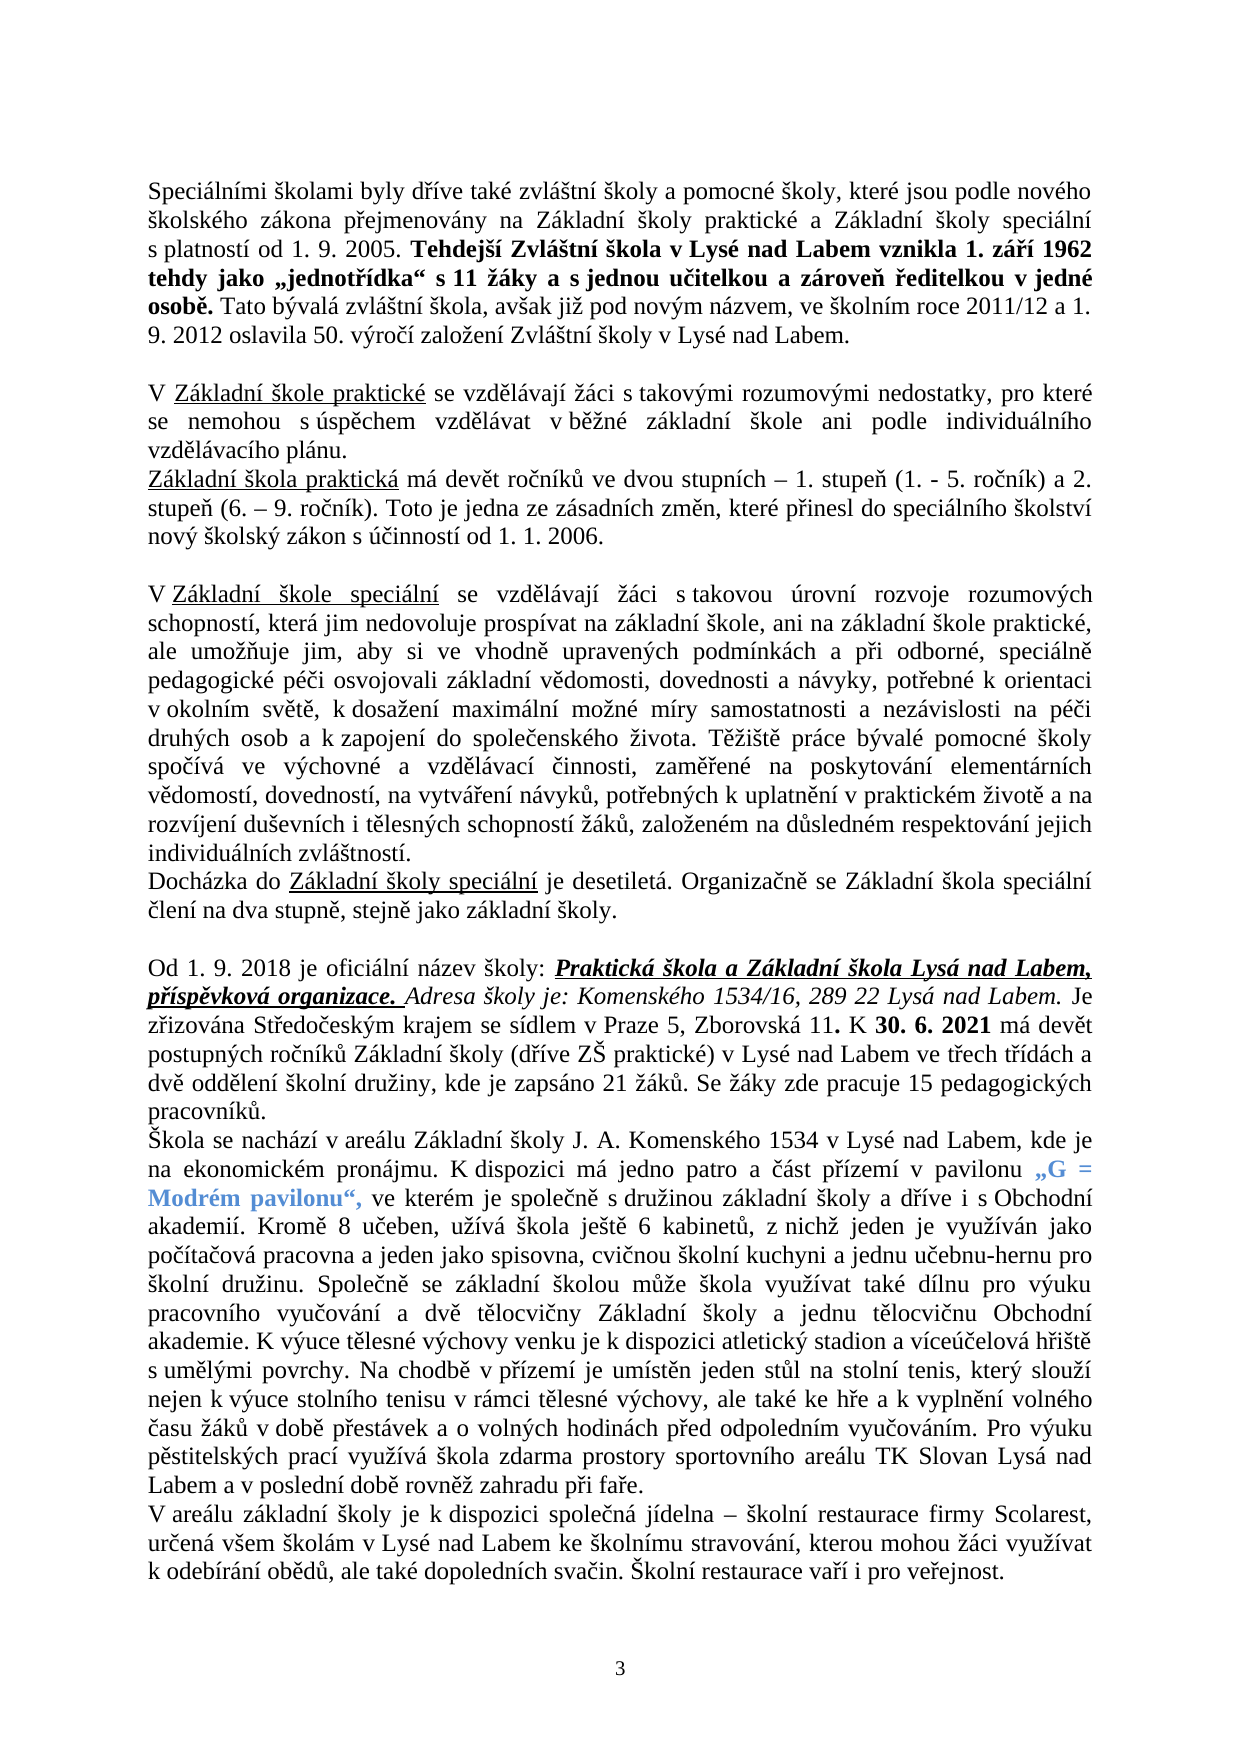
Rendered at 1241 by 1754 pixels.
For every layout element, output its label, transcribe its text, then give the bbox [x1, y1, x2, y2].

text Škola se nachází v areálu Základní školy J. A. Komenského 1534 v Lysé nad Labem, kde je na ekonomickém pronájmu. K dispozici má jedno patro a část přízemí v pavilonu „G = Modrém pavilonu“, ve kterém je společně s družinou základní školy a dříve i s Obchodní akademií. Kromě 8 učeben, užívá škola ještě 6 kabinetů, z nichž jeden je využíván jako počítačová pracovna a jeden jako spisovna, cvičnou školní kuchyni a jednu učebnu-hernu pro školní družinu. Společně se základní školou může škola využívat také dílnu pro výuku pracovního vyučování a dvě tělocvičny Základní školy a jednu tělocvičnu Obchodní akademie. K výuce tělesné výchovy venku je k dispozici atletický stadion a víceúčelová hřiště s umělými povrchy. Na chodbě v přízemí je umístěn jeden stůl na stolní tenis, který slouží nejen k výuce stolního tenisu v rámci tělesné výchovy, ale také ke hře a k vyplnění volného času žáků v době přestávek a o volných hodinách před odpoledním vyučováním. Pro výuku pěstitelských prací využívá škola zdarma prostory sportovního areálu TK Slovan Lysá nad Labem a v poslední době rovněž zahradu při faře. [148, 1125, 1093, 1499]
text Speciálními školami byly dříve také zvláštní školy a pomocné školy, které jsou podle nového školského zákona přejmenovány na Základní školy praktické a Základní školy speciální s platností od 1. 9. 2005. Tehdejší Zvláštní škola v Lysé nad Labem vznikla 1. září 1962 tehdy jako „jednotřídka“ s 11 žáky a s jednou učitelkou a zároveň ředitelkou v jedné osobě. Tato bývalá zvláštní škola, avšak již pod novým názvem, ve školním roce 2011/12 a 1. 9. 2012 oslavila 50. výročí založení Zvláštní školy v Lysé nad Labem. [148, 176, 1093, 349]
text V Základní škole praktické se vzdělávají žáci s takovými rozumovými nedostatky, pro které se nemohou s úspěchem vzdělávat v běžné základní škole ani podle individuálního vzdělávacího plánu. [148, 378, 1093, 464]
text Základní škola praktická má devět ročníků ve dvou stupních – 1. stupeň (1. - 5. ročník) a 2. stupeň (6. – 9. ročník). Toto je jedna ze zásadních změn, které přinesl do speciálního školství nový školský zákon s účinností od 1. 1. 2006. [148, 464, 1093, 550]
text Docházka do Základní školy speciální je desetiletá. Organizačně se Základní škola speciální člení na dva stupně, stejně jako základní školy. [148, 866, 1093, 924]
text V Základní škole speciální se vzdělávají žáci s takovou úrovní rozvoje rozumových schopností, která jim nedovoluje prospívat na základní škole, ani na základní škole praktické, ale umožňuje jim, aby si ve vhodně upravených podmínkách a při odborné, speciálně pedagogické péči osvojovali základní vědomosti, dovednosti a návyky, potřebné k orientaci v okolním světě, k dosažení maximální možné míry samostatnosti a nezávislosti na péči druhých osob a k zapojení do společenského života. Těžiště práce bývalé pomocné školy spočívá ve výchovné a vzdělávací činnosti, zaměřené na poskytování elementárních vědomostí, dovedností, na vytváření návyků, potřebných k uplatnění v praktickém životě a na rozvíjení duševních i tělesných schopností žáků, založeném na důsledném respektování jejich individuálních zvláštností. [148, 579, 1093, 866]
text V areálu základní školy je k dispozici společná jídelna – školní restaurace firmy Scolarest, určená všem školám v Lysé nad Labem ke školnímu stravování, kterou mohou žáci využívat k odebírání obědů, ale také dopoledních svačin. Školní restaurace vaří i pro veřejnost. [148, 1499, 1093, 1585]
text Od 1. 9. 2018 je oficiální název školy: Praktická škola a Základní škola Lysá nad Labem, příspěvková organizace. Adresa školy je: Komenského 1534/16, 289 22 Lysá nad Labem. Je zřizována Středočeským krajem se sídlem v Praze 5, Zborovská 11. K 30. 6. 2021 má devět postupných ročníků Základní školy (dříve ZŠ praktické) v Lysé nad Labem ve třech třídách a dvě oddělení školní družiny, kde je zapsáno 21 žáků. Se žáky zde pracuje 15 pedagogických pracovníků. [148, 953, 1093, 1125]
